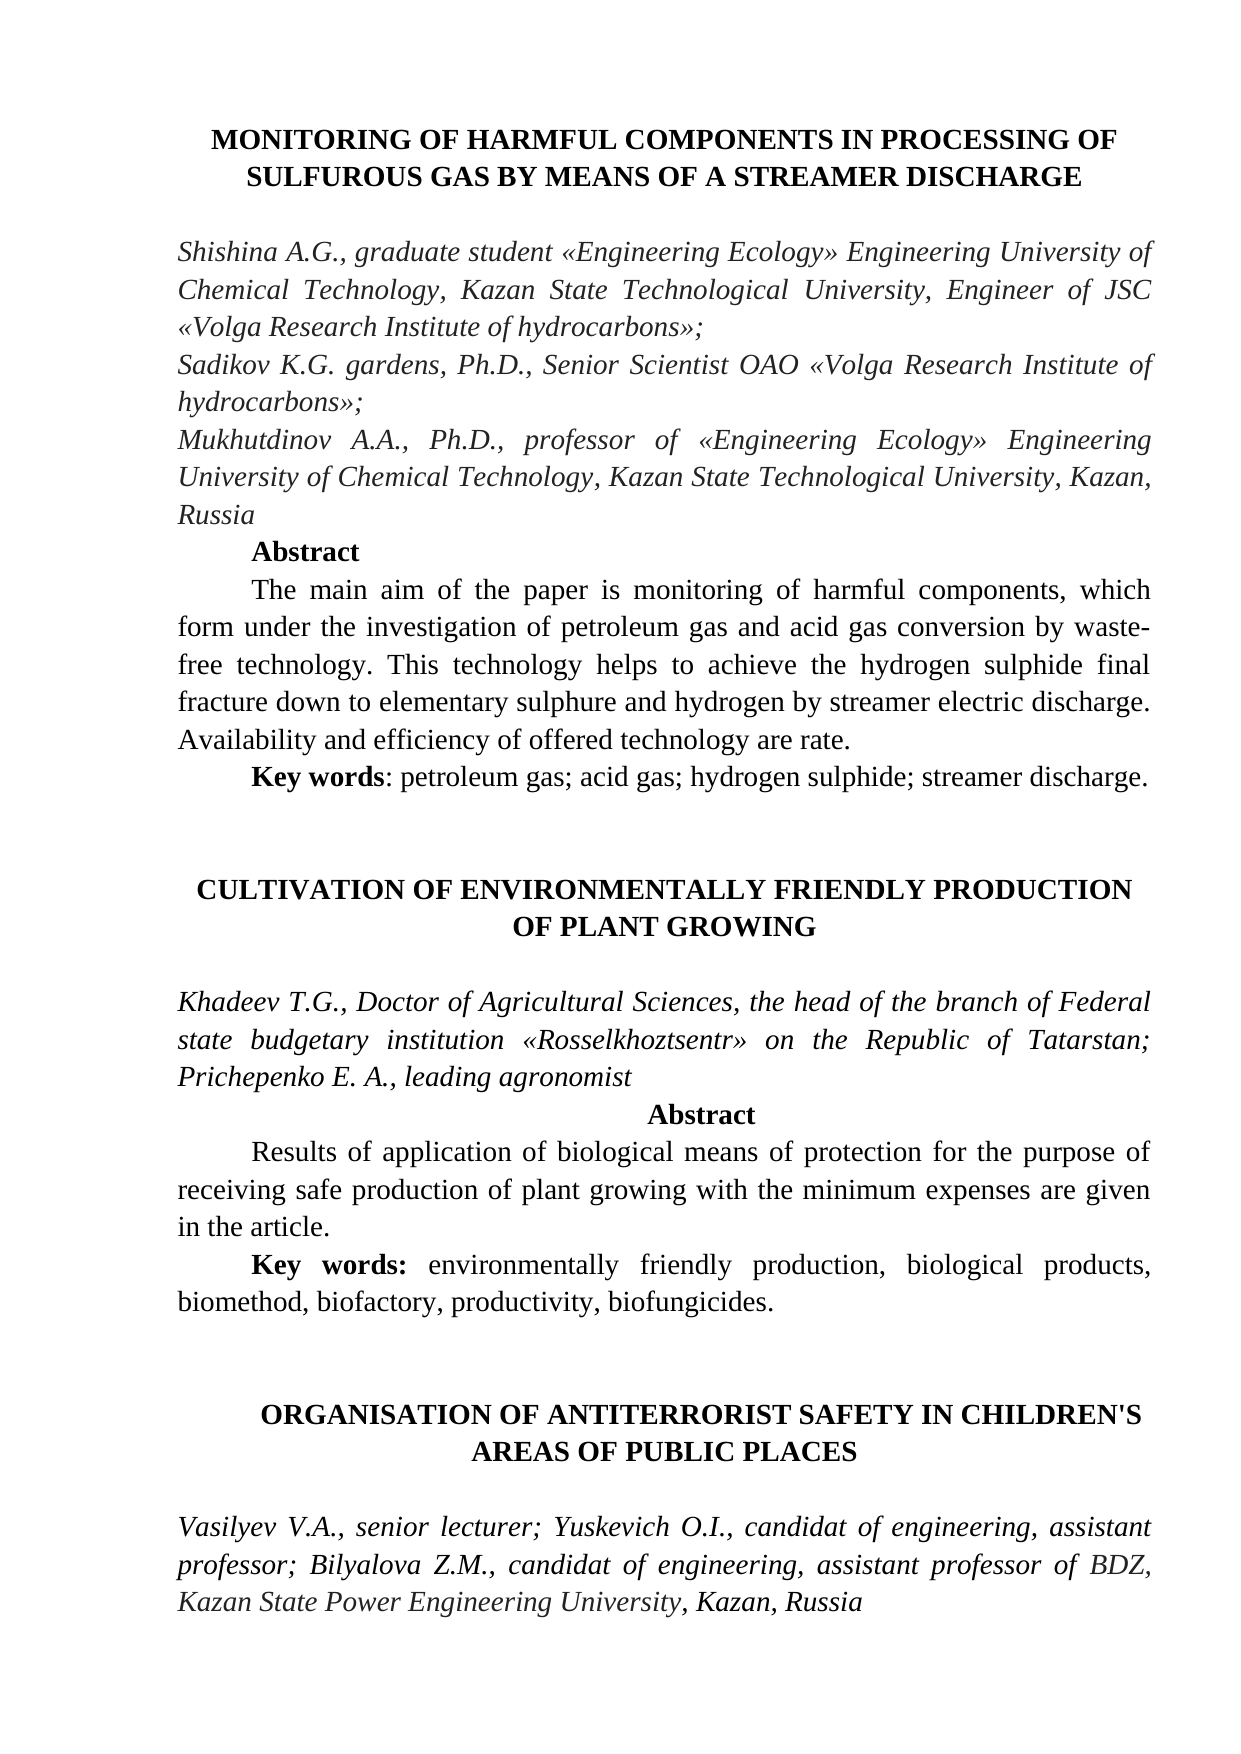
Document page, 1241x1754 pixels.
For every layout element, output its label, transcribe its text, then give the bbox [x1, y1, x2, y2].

text Abstract [177, 531, 1152, 568]
text Key words: petroleum gas; acid gas; hydrogen sulphide; streamer discharge. [177, 756, 1152, 793]
text Abstract [177, 1093, 1152, 1131]
text Results of application of biological means of protection for the purpose of receiving safe production of plant growing with the minimum expenses are given in the article. [177, 1131, 1152, 1243]
text The main aim of the paper is monitoring of harmful components, which form under the investigation of petroleum gas and acid gas conversion by waste-free technology. This technology helps to achieve the hydrogen sulphide final fracture down to elementary sulphure and hydrogen by streamer electric discharge. Availability and efficiency of offered technology are rate. [177, 568, 1152, 756]
text Key words: environmentally friendly production, biological products, biomethod, biofactory, productivity, biofungicides. [177, 1243, 1152, 1318]
text Khadeev T.G., Doctor of Agricultural Sciences, the head of the branch of Federal state budgetary institution «Rosselkhoztsentr» on the Republic of Tatarstan; Prichepenko E. A., leading agronomist [177, 981, 1152, 1093]
text Sadikov K.G. gardens, Ph.D., Senior Scientist OAO «Volga Research Institute of hydrocarbons»; [177, 343, 1152, 418]
text ORGANISATION OF ANTITERRORIST SAFETY IN CHILDREN'S AREAS OF PUBLIC PLACES [177, 1393, 1152, 1468]
text MONITORING OF HARMFUL COMPONENTS IN PROCESSING OF SULFUROUS GAS BY MEANS OF A STREAMER DISCHARGE [177, 118, 1152, 193]
text Shishina A.G., graduate student «Engineering Ecology» Engineering University of Chemical Technology, Kazan State Technological University, Engineer of JSC «Volga Research Institute of hydrocarbons»; [177, 231, 1152, 343]
text Vasilyev V.A., senior lecturer; Yuskevich O.I., candidat of engineering, assistant professor; Bilyalova Z.M., candidat of engineering, assistant professor of BDZ, Kazan State Power Engineering University, Kazan, Russia [177, 1506, 1152, 1618]
text Mukhutdinov A.A., Ph.D., professor of «Engineering Ecology» Engineering University of Chemical Technology, Kazan State Technological University, Kazan, Russia [177, 418, 1152, 531]
text СULTIVATION OF ENVIRONMENTALLY FRIENDLY PRODUCTION OF PLANT GROWING [177, 868, 1152, 943]
